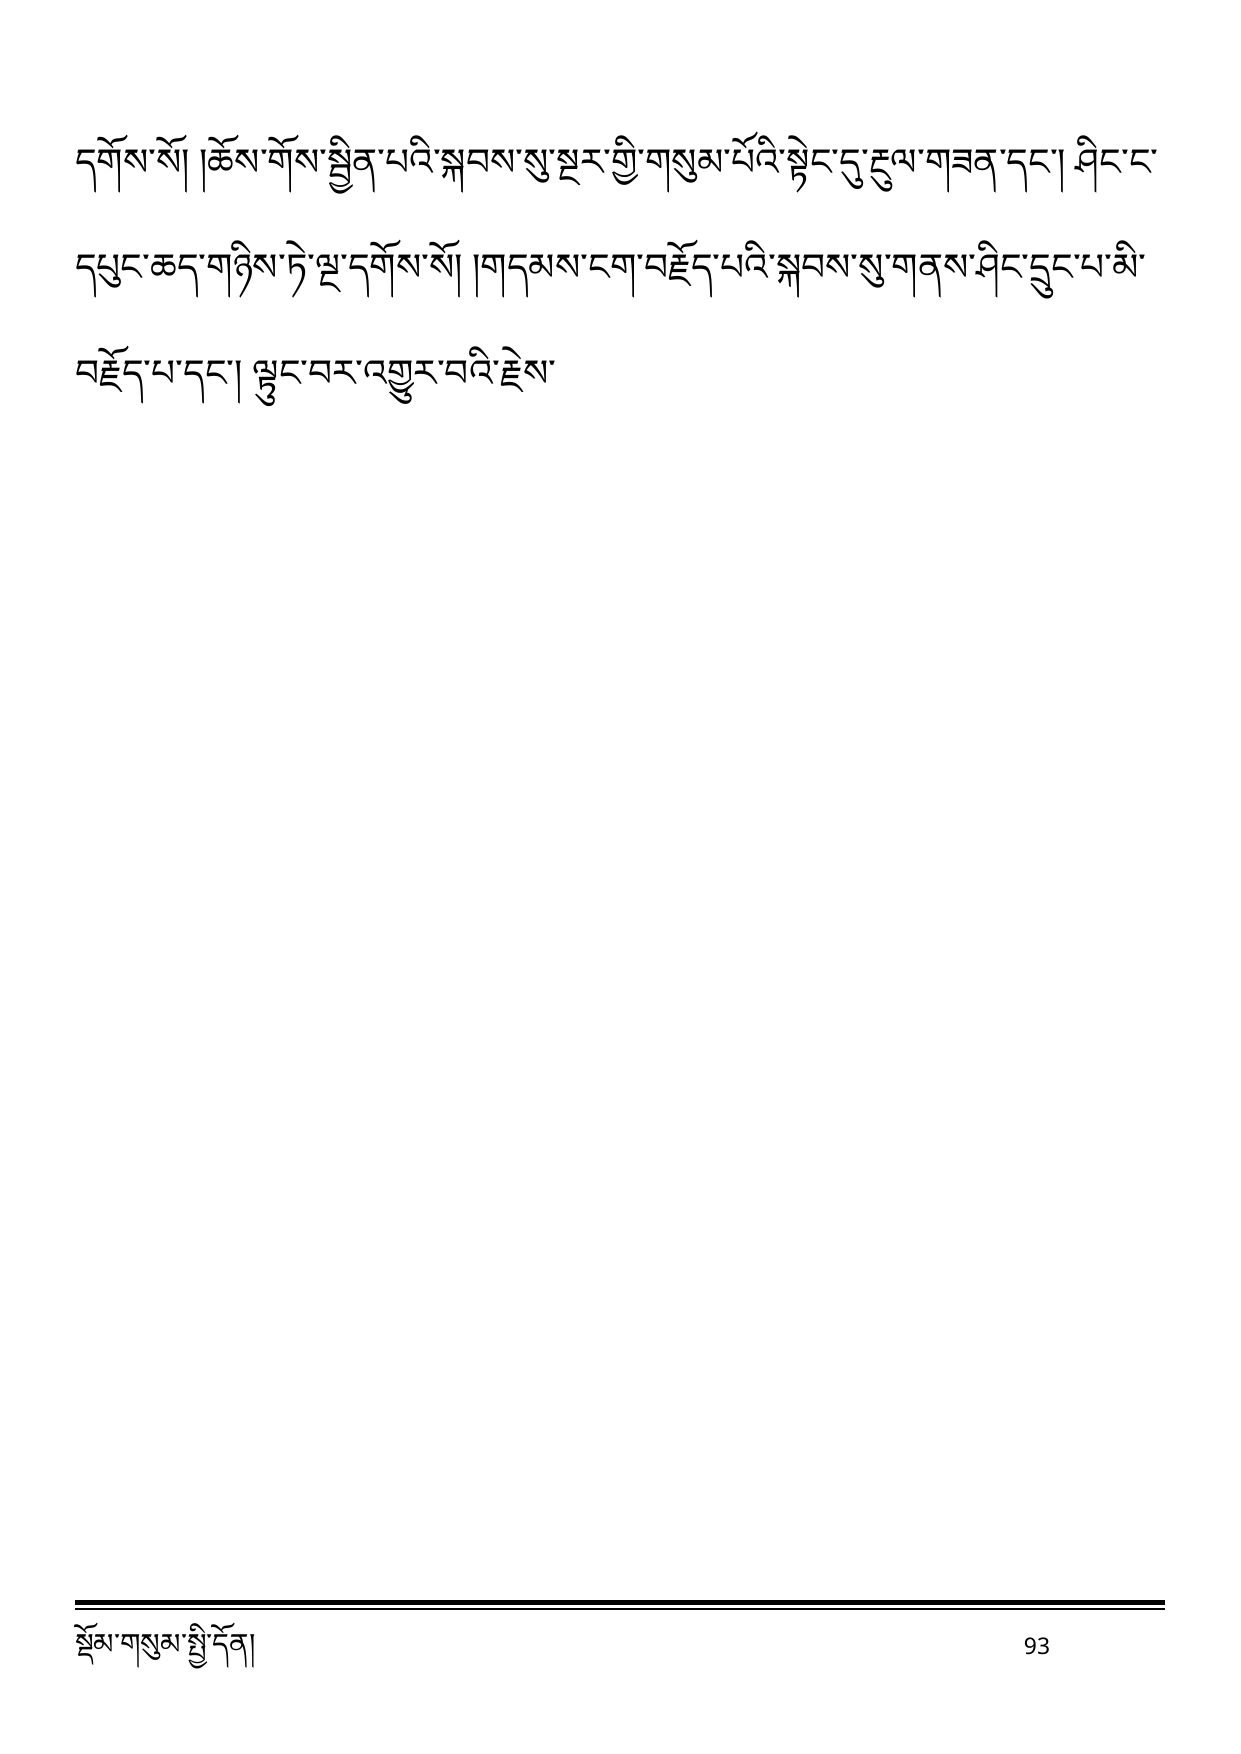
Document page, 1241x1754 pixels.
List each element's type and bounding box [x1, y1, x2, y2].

text [75, 120, 1165, 437]
